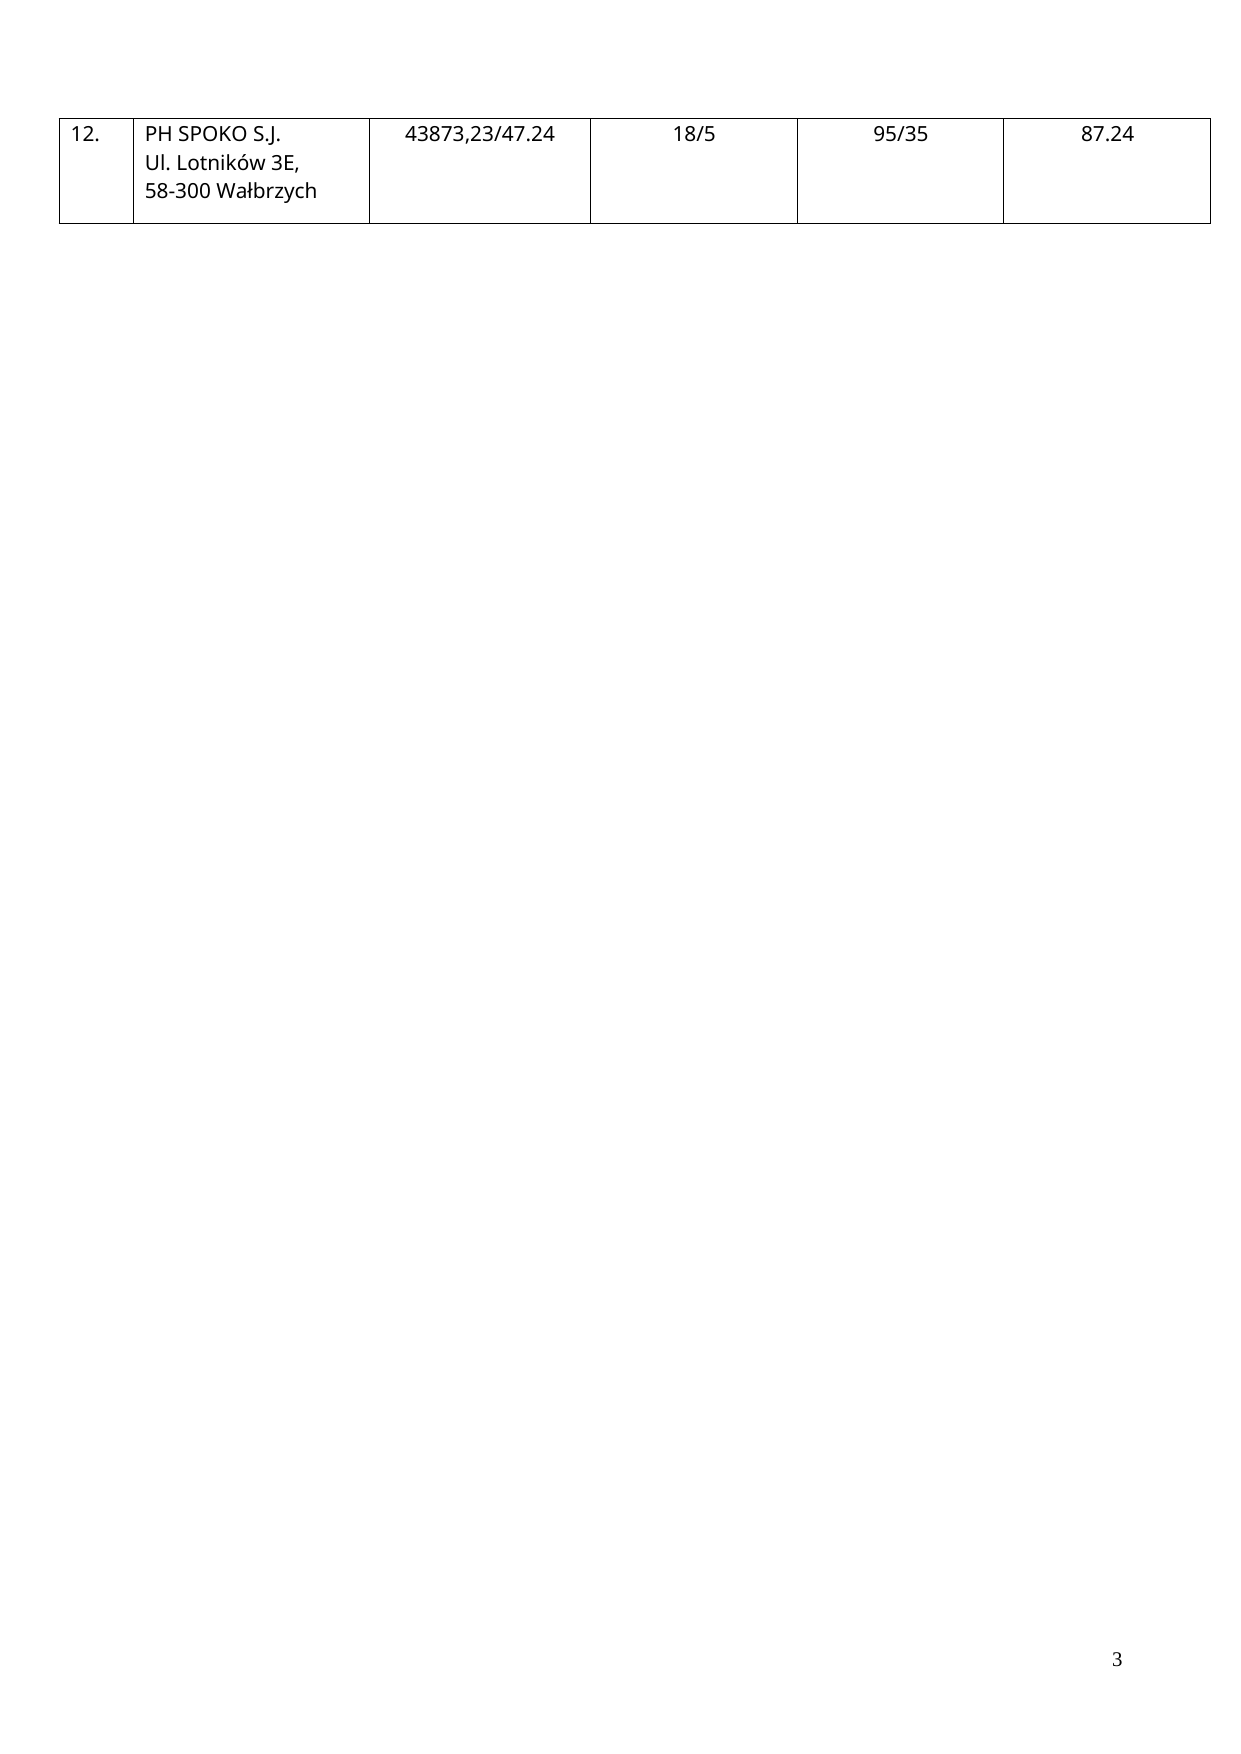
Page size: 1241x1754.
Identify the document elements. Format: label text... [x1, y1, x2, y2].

table_cell 95/35 [798, 119, 1003, 223]
table_cell PH SPOKO S.J. Ul. Lotników 3E, 58-300 Wałbrzych [134, 119, 369, 223]
table_cell 18/5 [591, 119, 797, 223]
table_cell 87.24 [1004, 119, 1210, 223]
table_cell 12. [60, 119, 133, 223]
table_cell 43873,23/47.24 [370, 119, 590, 223]
